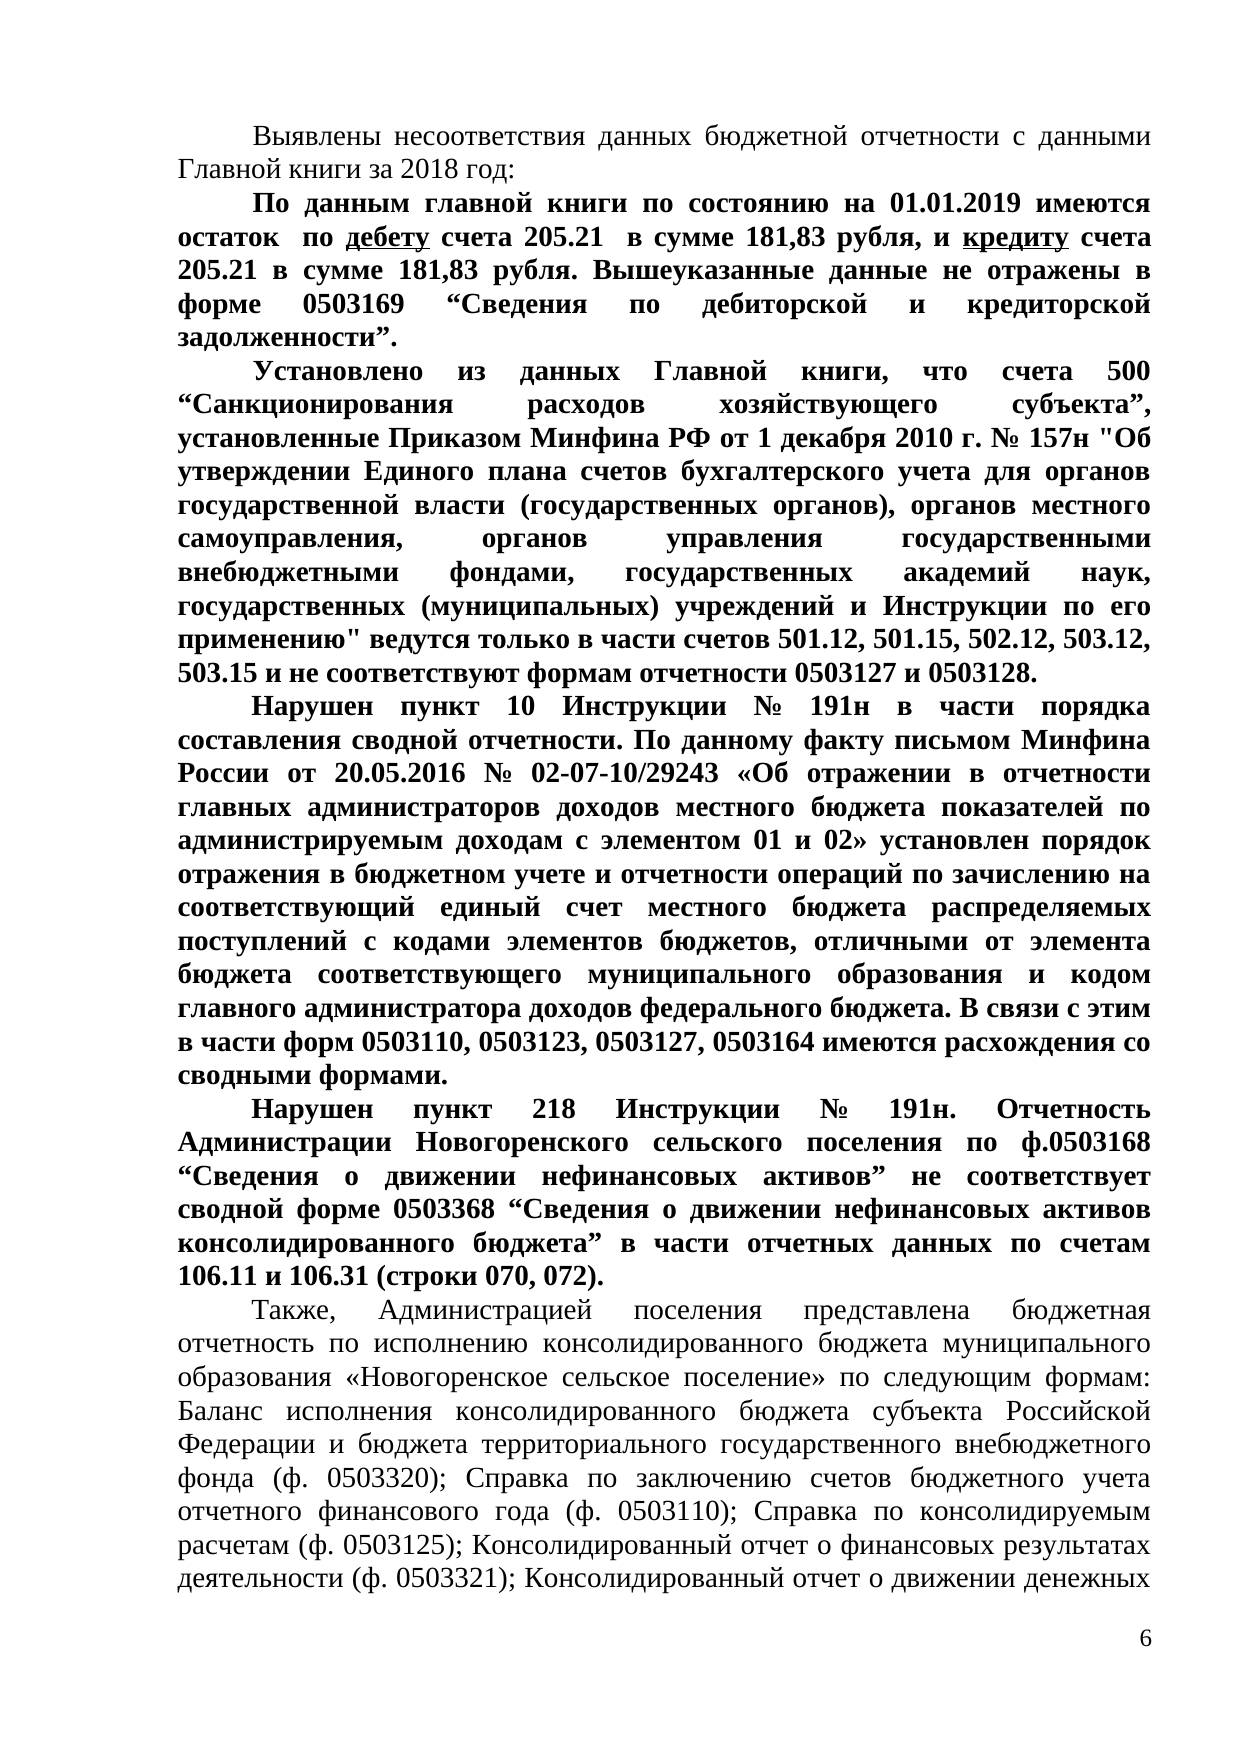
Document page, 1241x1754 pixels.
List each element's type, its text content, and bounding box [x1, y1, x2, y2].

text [177, 1292, 1152, 1594]
text Нарушен пункт 10 Инструкции № 191н в части порядка составления сводной отчетности. По данному факту письмом Минфина России от 20.05.2016 № 02-07-10/29243 «Об отражении в отчетности главных администраторов доходов местного бюджета показателей по администрируемым доходам с элементом 01 и 02» установлен порядок отражения в бюджетном учете и отчетности операций по зачислению на соответствующий единый счет местного бюджета распределяемых поступлений с кодами элементов бюджетов, отличными от элемента бюджета соответствующего муниципального образования и кодом главного администратора доходов федерального бюджета. В связи с этим в части форм 0503110, 0503123, 0503127, 0503164 имеются расхождения со сводными формами. [177, 688, 1152, 1091]
text Установлено из данных Главной книги, что счета 500 “Санкционирования расходов хозяйствующего субъекта”, установленные Приказом Минфина РФ от 1 декабря 2010 г. № 157н "Об утверждении Единого плана счетов бухгалтерского учета для органов государственной власти (государственных органов), органов местного самоуправления, органов управления государственными внебюджетными фондами, государственных академий наук, государственных (муниципальных) учреждений и Инструкции по его применению" ведутся только в части счетов 501.12, 501.15, 502.12, 503.12, 503.15 и не соответствуют формам отчетности 0503127 и 0503128. [177, 353, 1152, 688]
text Нарушен пункт 218 Инструкции № 191н. Отчетность Администрации Новогоренского сельского поселения по ф.0503168 “Сведения о движении нефинансовых активов” не соответствует сводной форме 0503368 “Сведения о движении нефинансовых активов консолидированного бюджета” в части отчетных данных по счетам 106.11 и 106.31 (строки 070, 072). [177, 1091, 1152, 1292]
text Выявлены несоответствия данных бюджетной отчетности с данными Главной книги за 2018 год: [177, 118, 1152, 185]
text По данным главной книги по состоянию на 01.01.2019 имеются остаток по дебету счета 205.21 в сумме 181,83 рубля, и кредиту счета 205.21 в сумме 181,83 рубля. Вышеуказанные данные не отражены в форме 0503169 “Сведения по дебиторской и кредиторской задолженности”. [177, 185, 1152, 353]
